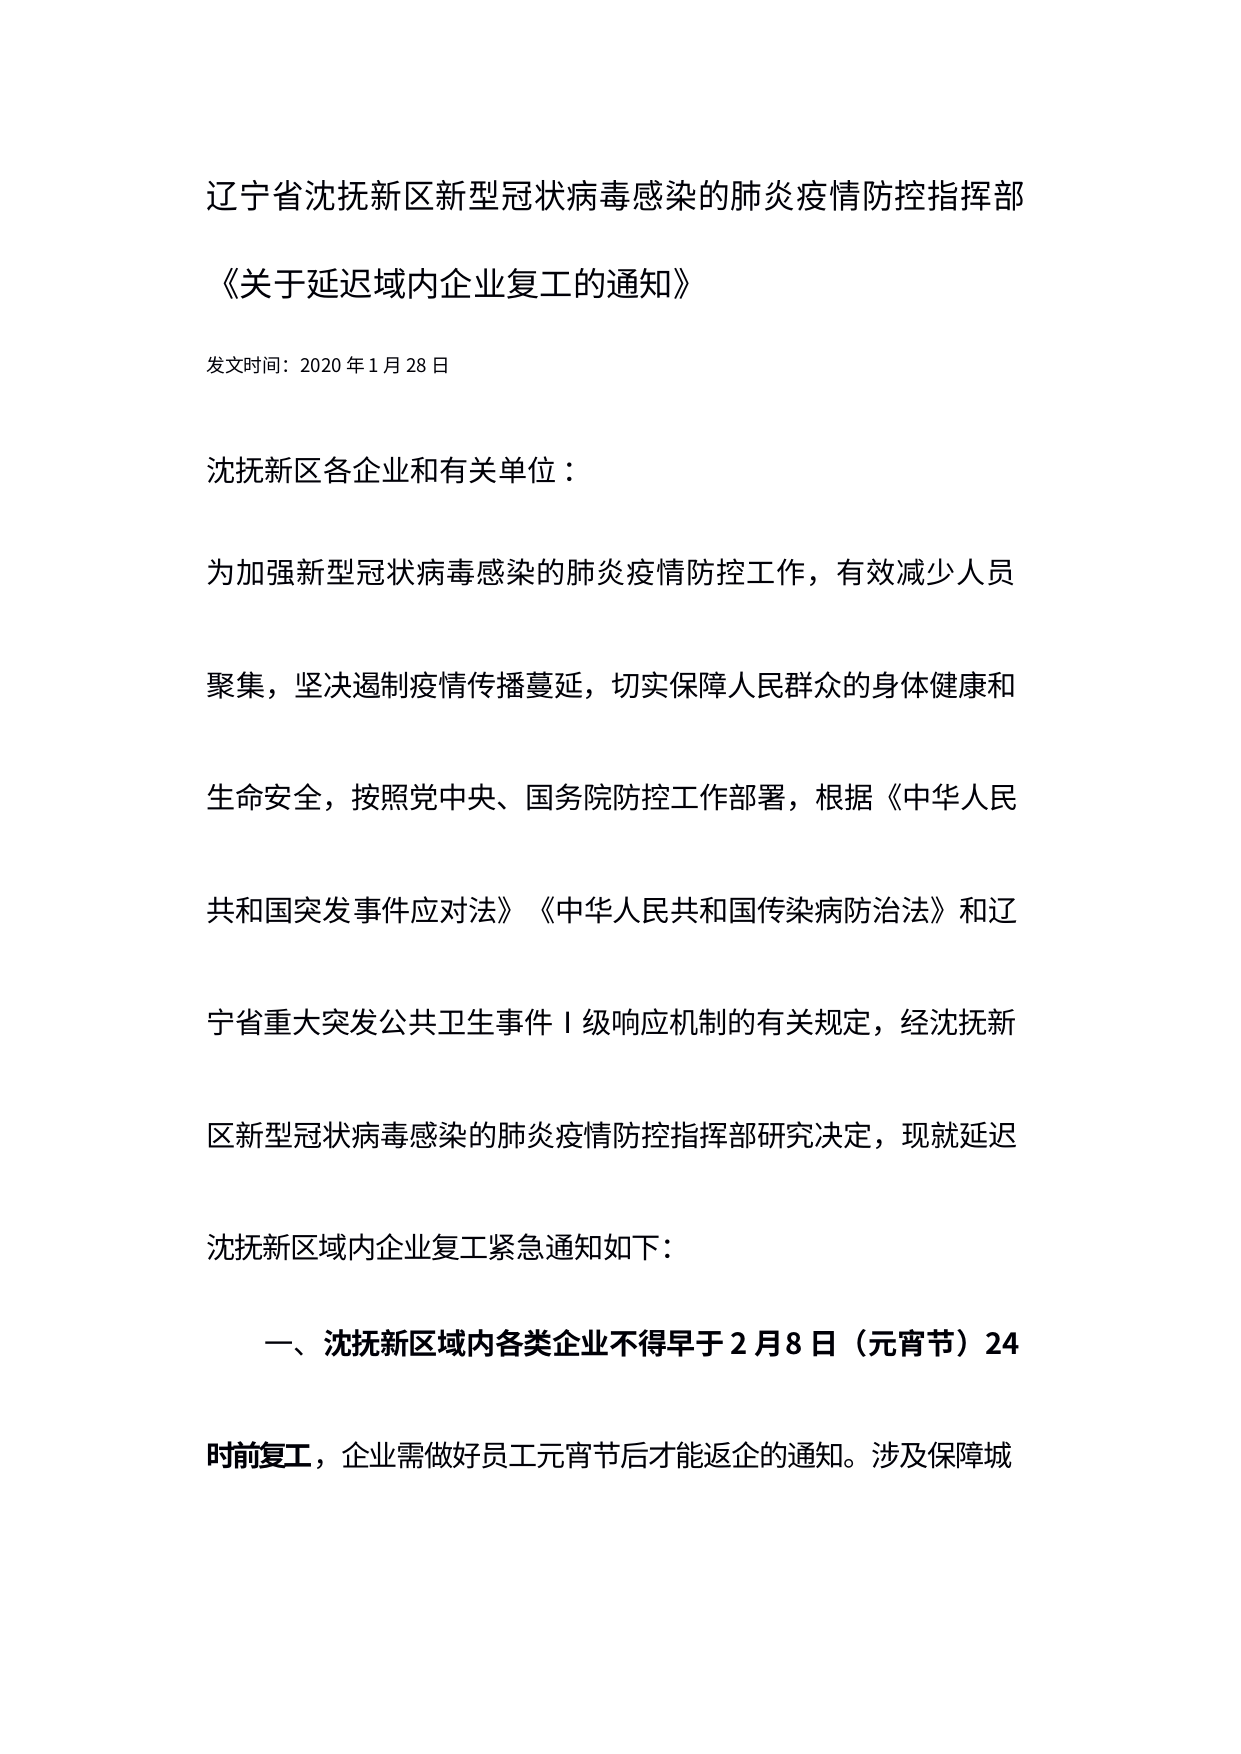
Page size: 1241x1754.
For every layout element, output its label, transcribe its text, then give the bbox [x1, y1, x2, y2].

text 为加强新型冠状病毒感染的肺炎疫情防控工作，有效减少人员聚集，坚决遏制疫情传播蔓延，切实保障人民群众的身体健康和生命安全，按照党中央、国务院防控工作部署，根据《中华人民共和国突发事件应对法》《中华人民共和国传染病防治法》和辽宁省重大突发公共卫生事件Ⅰ级响应机制的有关规定，经沈抚新区新型冠状病毒感染的肺炎疫情防控指挥部研究决定，现就延迟沈抚新区域内企业复工紧急通知如下： [206, 539, 1018, 1278]
subtitle 辽宁省沈抚新区新型冠状病毒感染的肺炎疫情防控指挥部 [206, 162, 1053, 227]
text 《关于延迟域内企业复工的通知》 [206, 249, 1053, 314]
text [206, 1309, 1027, 1486]
text 发文时间：2020 年 1 月 28 日 [206, 348, 1053, 380]
text 沈抚新区各企业和有关单位 ： [206, 437, 1053, 502]
